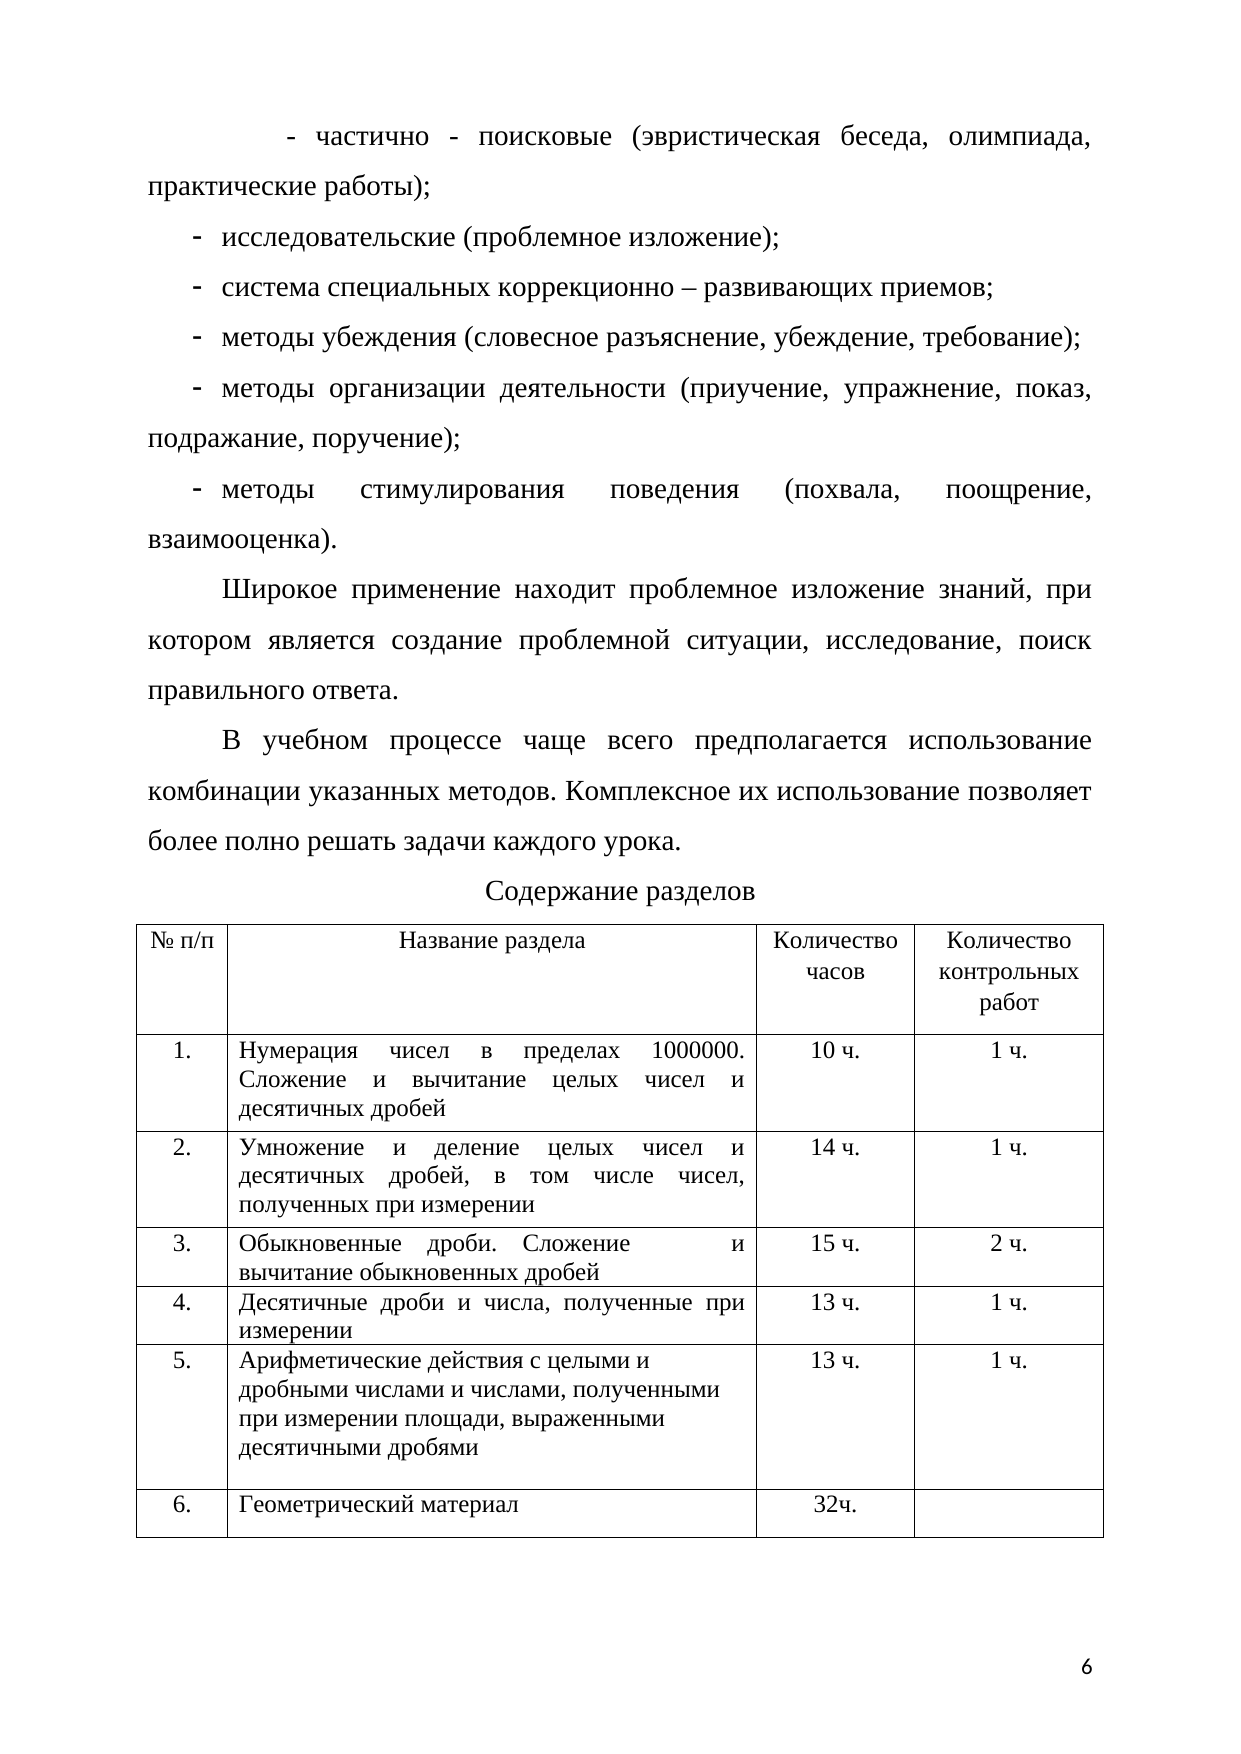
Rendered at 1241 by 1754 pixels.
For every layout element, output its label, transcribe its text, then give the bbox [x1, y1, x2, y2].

table_cell 3. [137, 1228, 227, 1286]
table_cell Десятичные дроби и числа, полученные при измерении [228, 1287, 756, 1344]
text В учебном процессе чаще всего предполагается использование комбинации указанных методов. Комплексное их использование позволяет более полно решать задачи каждого урока. [148, 722, 1092, 857]
table_cell 1 ч. [915, 1132, 1103, 1227]
list исследовательские (проблемное изложение); [148, 219, 1092, 252]
list методы организации деятельности (приучение, упражнение, показ, подражание, поручение); [148, 370, 1092, 454]
text Широкое применение находит проблемное изложение знаний, при котором является создание проблемной ситуации, исследование, поиск правильного ответа. [148, 571, 1092, 706]
table_header Количество часов [757, 925, 914, 1034]
table_cell 5. [137, 1345, 227, 1488]
table_cell Нумерация чисел в пределах 1000000. Сложение и вычитание целых чисел и десятичных дробей [228, 1035, 756, 1131]
table_cell 13 ч. [757, 1345, 914, 1488]
table_cell 13 ч. [757, 1287, 914, 1344]
table_cell 2 ч. [915, 1228, 1103, 1286]
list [148, 118, 1092, 202]
list методы стимулирования поведения (похвала, поощрение, взаимооценка). [148, 471, 1092, 555]
table_cell 32ч. [757, 1490, 914, 1537]
table_cell 1 ч. [915, 1345, 1103, 1488]
table_cell 15 ч. [757, 1228, 914, 1286]
table_cell Обыкновенные дроби. Сложение и вычитание обыкновенных дробей [228, 1228, 756, 1286]
table_cell 6. [137, 1490, 227, 1537]
list система специальных коррекционно – развивающих приемов; [148, 269, 1092, 303]
table_cell 10 ч. [757, 1035, 914, 1131]
table_header Название раздела [228, 925, 756, 1034]
text Содержание разделов [148, 873, 1092, 907]
table_cell 1. [137, 1035, 227, 1131]
table_header № п/п [137, 925, 227, 1034]
table_cell 14 ч. [757, 1132, 914, 1227]
table_cell [915, 1490, 1103, 1537]
table_cell 2. [137, 1132, 227, 1227]
table_header Количество контрольных работ [915, 925, 1103, 1034]
table_cell Умножение и деление целых чисел и десятичных дробей, в том числе чисел, полученных при измерении [228, 1132, 756, 1227]
table_cell 1 ч. [915, 1287, 1103, 1344]
table_cell Геометрический материал [228, 1490, 756, 1537]
table_cell Арифметические действия с целыми и дробными числами и числами, полученными при измерении площади, выраженными десятичными дробями [228, 1345, 756, 1488]
table_cell 4. [137, 1287, 227, 1344]
list методы убеждения (словесное разъяснение, убеждение, требование); [148, 319, 1092, 353]
table_cell 1 ч. [915, 1035, 1103, 1131]
